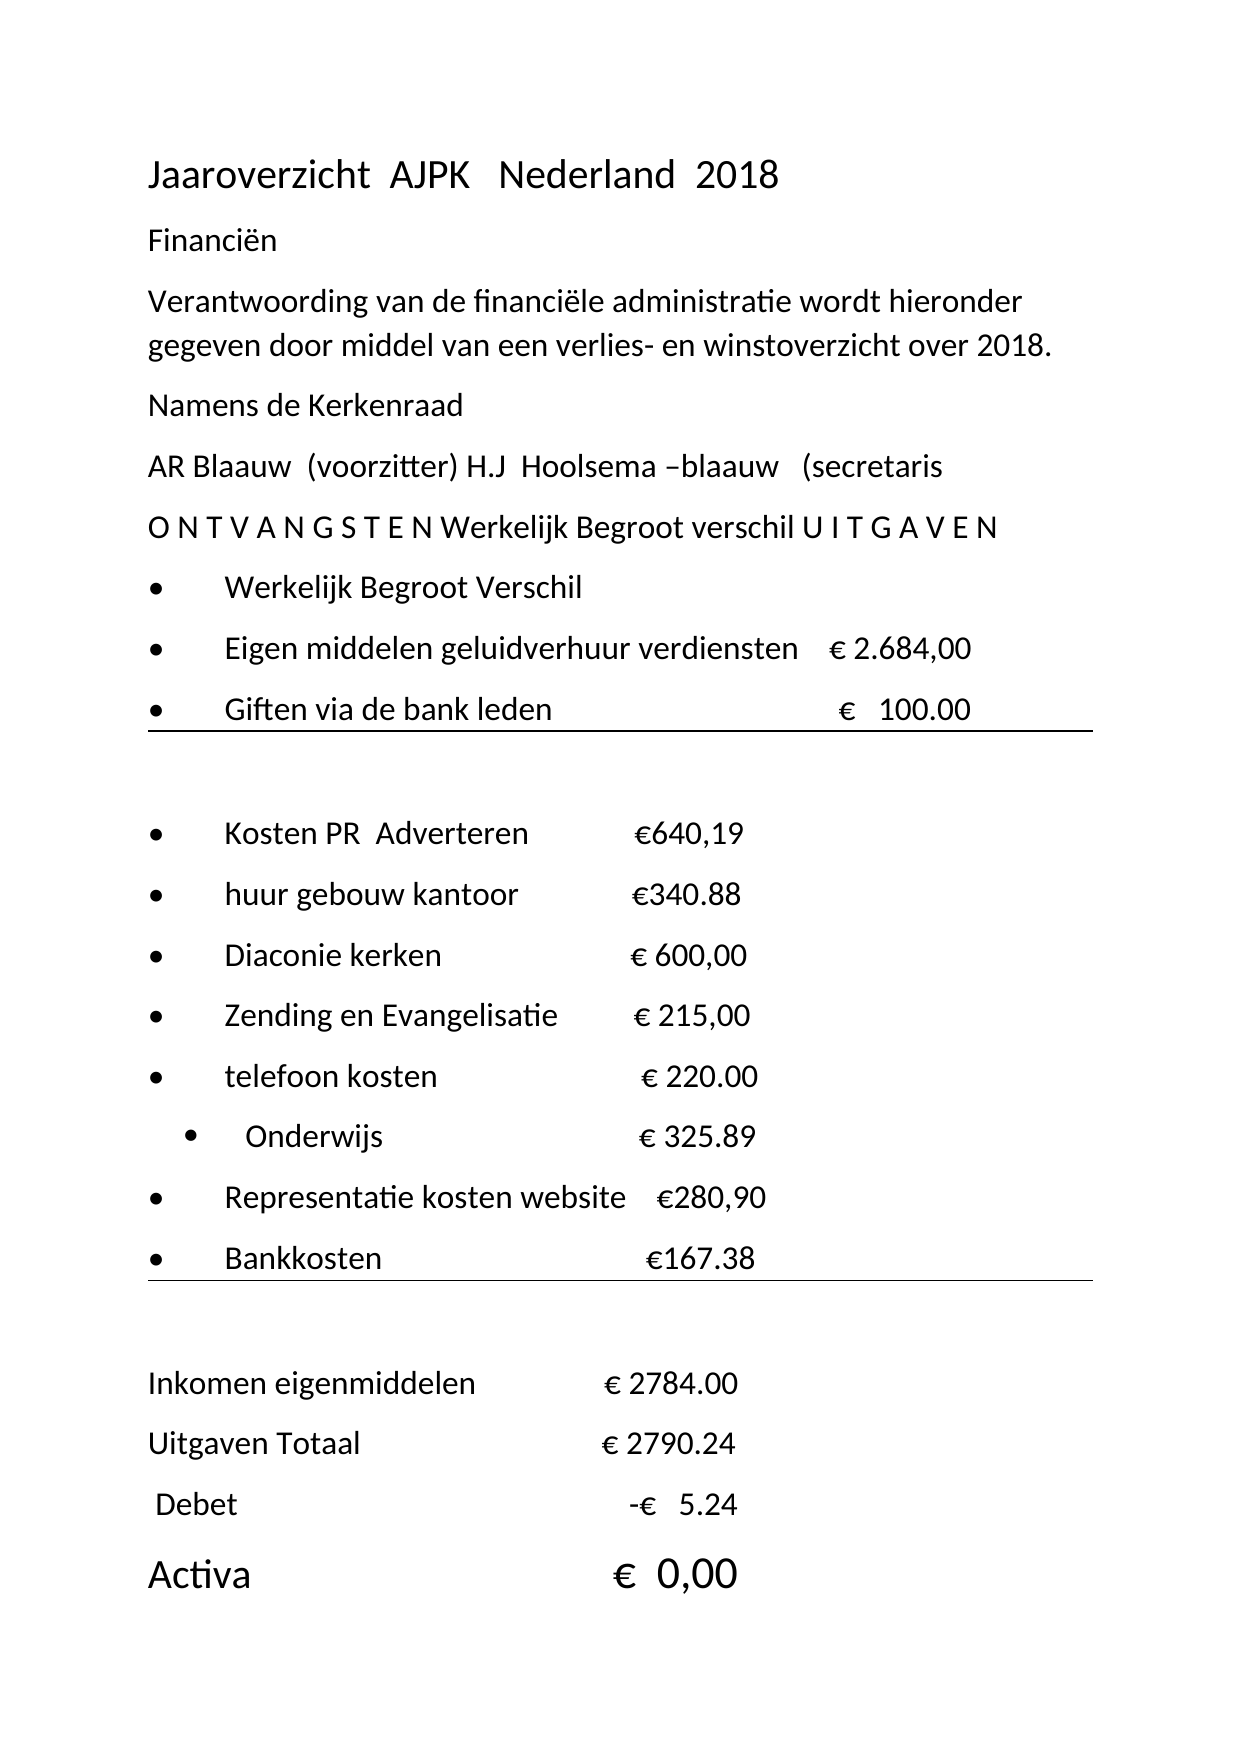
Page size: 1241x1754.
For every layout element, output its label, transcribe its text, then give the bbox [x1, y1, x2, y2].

text • Werkelijk Begroot Verschil [148, 566, 1093, 607]
text Jaaroverzicht AJPK Nederland 2018 [148, 148, 1093, 198]
text Namens de Kerkenraad [148, 384, 1093, 425]
text O N T V A N G S T E N Werkelijk Begroot verschil U I T G A V E N [148, 506, 1093, 546]
text Debet -€ 5.24 [148, 1483, 1093, 1524]
text • Zending en Evangelisatie € 215,00 [148, 994, 1093, 1035]
text • Diaconie kerken € 600,00 [148, 934, 1093, 974]
text • Bankkosten €167.38 [148, 1237, 1093, 1280]
text • Kosten PR Adverteren €640,19 [148, 812, 1093, 853]
list Onderwijs € 325.89 [185, 1116, 1093, 1156]
text AR Blaauw (voorzitter) H.J Hoolsema –blaauw (secretaris [148, 445, 1093, 486]
text Financiën [148, 219, 1093, 260]
text • huur gebouw kantoor €340.88 [148, 873, 1093, 914]
text • Giften via de bank leden € 100.00 [148, 687, 1093, 730]
text • Representatie kosten website €280,90 [148, 1176, 1093, 1217]
text Verantwoording van de financiële administratie wordt hieronder gegeven door middel van een verlies- en winstoverzicht over 2018. [148, 280, 1093, 364]
text Inkomen eigenmiddelen € 2784.00 [148, 1362, 1093, 1402]
text Activa € 0,00 [148, 1543, 1093, 1599]
text Uitgaven Totaal € 2790.24 [148, 1422, 1093, 1463]
text • Eigen middelen geluidverhuur verdiensten € 2.684,00 [148, 627, 1093, 668]
text • telefoon kosten € 220.00 [148, 1055, 1093, 1096]
